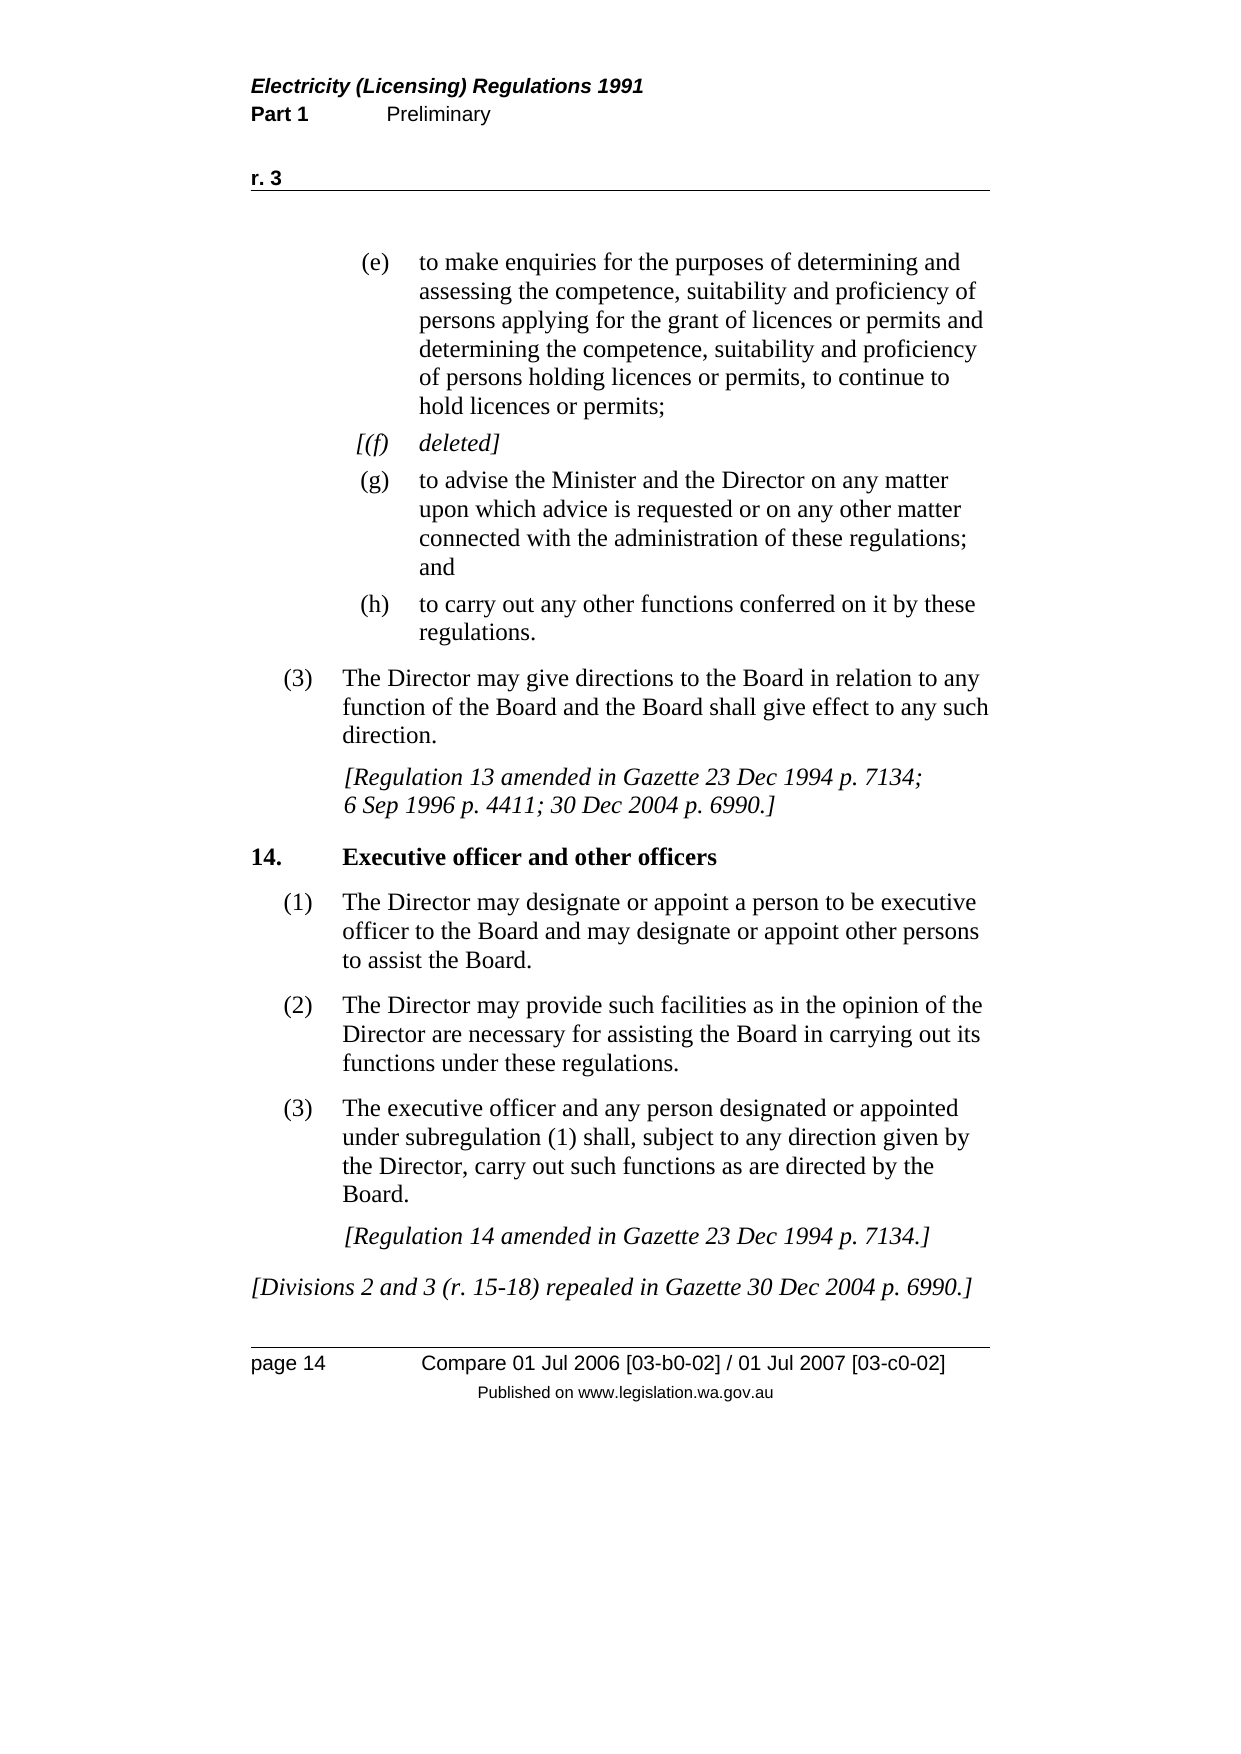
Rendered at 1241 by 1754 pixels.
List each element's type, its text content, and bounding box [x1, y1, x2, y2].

text [Regulation 14 amended in Gazette 23 Dec 1994 p. 7134.] [251, 1221, 990, 1249]
text (3) The Director may give directions to the Board in relation to any function of the Board and the Board shall give effect to any such direction. [251, 663, 990, 749]
text (g) to advise the Minister and the Director on any matter upon which advice is requested or on any other matter connected with the administration of these regulations; and [251, 465, 990, 580]
text [(f) deleted] [251, 428, 990, 457]
text (2) The Director may provide such facilities as in the opinion of the Director are necessary for assisting the Board in carrying out its functions under these regulations. [251, 990, 990, 1077]
text (e) to make enquiries for the purposes of determining and assessing the competence, suitability and proficiency of persons applying for the grant of licences or permits and determining the competence, suitability and proficiency of persons holding licences or permits, to continue to hold licences or permits; [251, 247, 990, 420]
text (1) The Director may designate or appoint a person to be executive officer to the Board and may designate or appoint other persons to assist the Board. [251, 887, 990, 974]
subtitle 14. Executive officer and other officers [251, 842, 990, 871]
text [Regulation 13 amended in Gazette 23 Dec 1994 p. 7134; 6 Sep 1996 p. 4411; 30 Dec 2004 p. 6990.] [251, 762, 990, 819]
text [Divisions 2 and 3 (r. 15-18) repealed in Gazette 30 Dec 2004 p. 6990.] [251, 1272, 990, 1301]
text (3) The executive officer and any person designated or appointed under subregulation (1) shall, subject to any direction given by the Director, carry out such functions as are directed by the Board. [251, 1093, 990, 1208]
text (h) to carry out any other functions conferred on it by these regulations. [251, 589, 990, 646]
